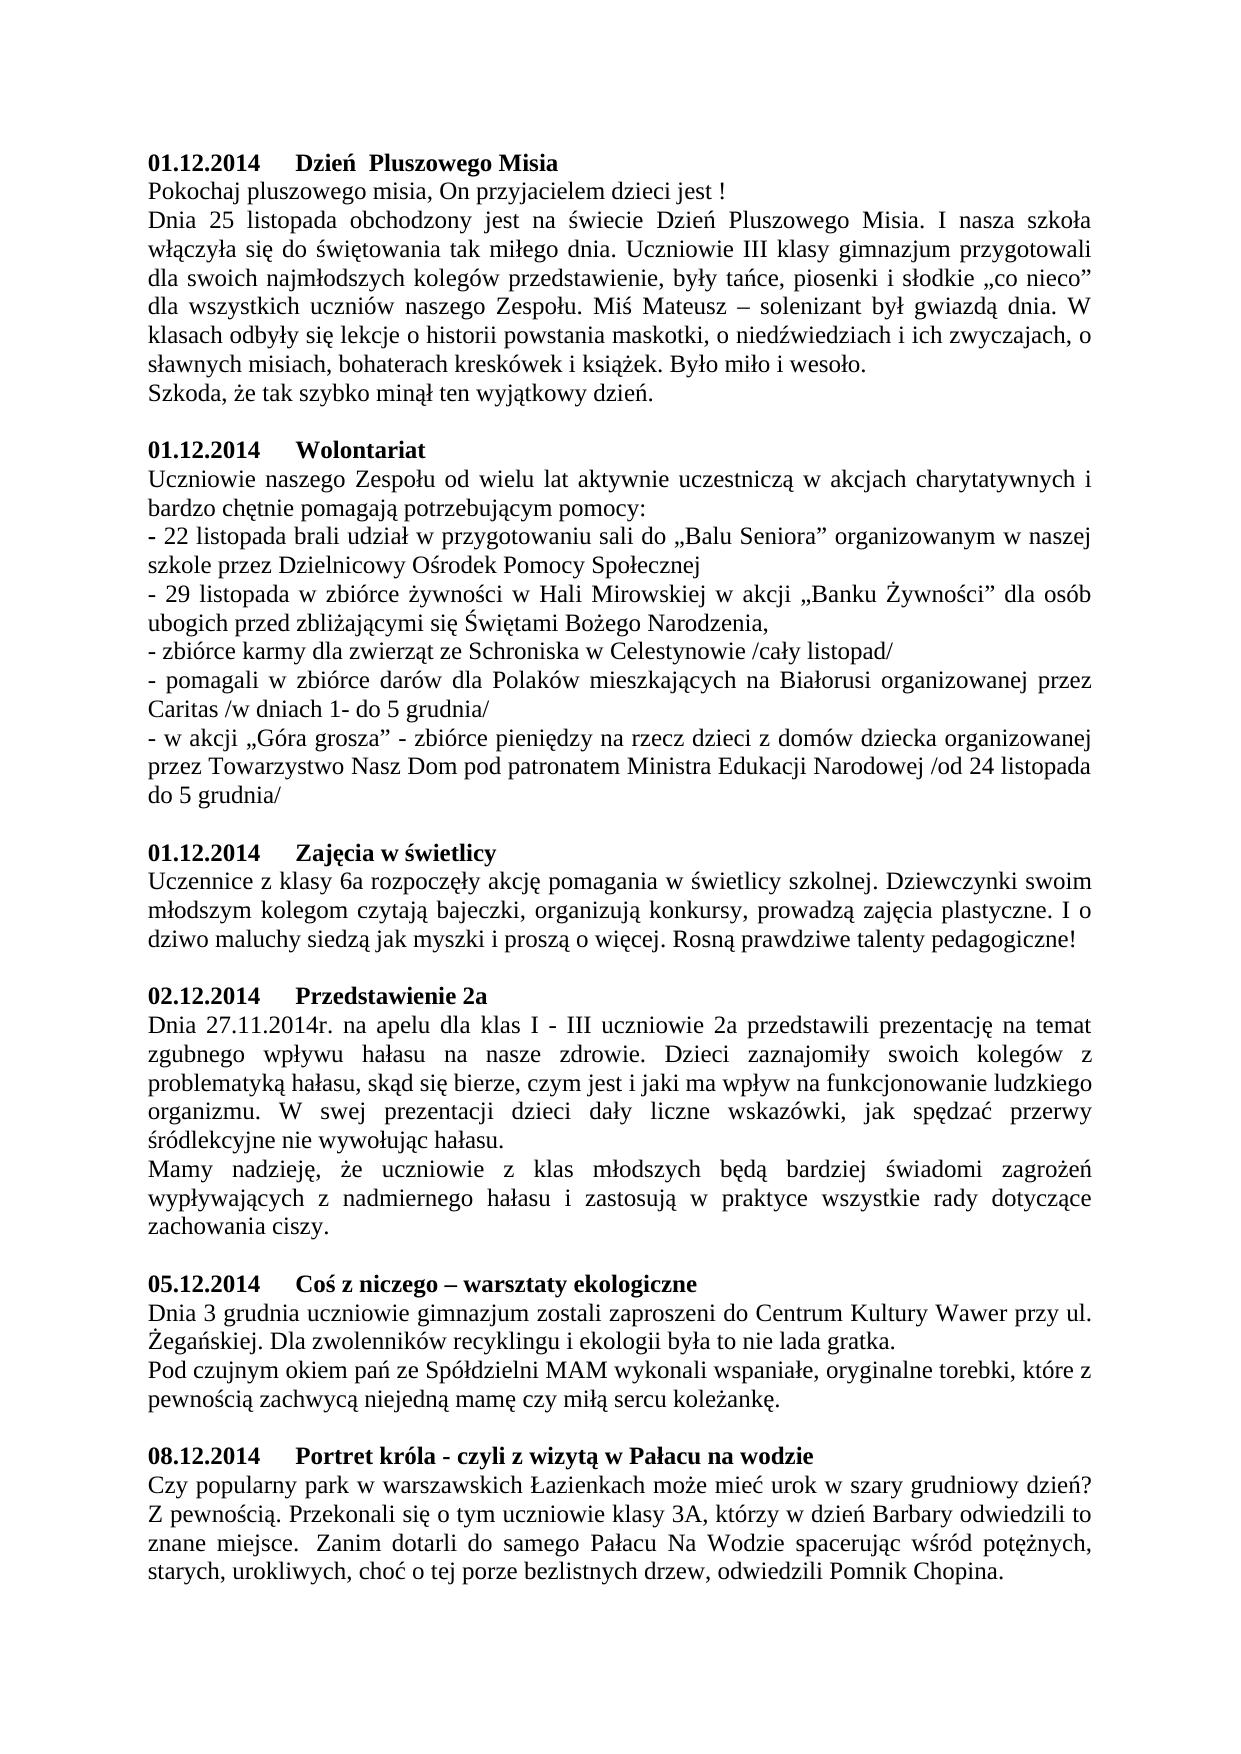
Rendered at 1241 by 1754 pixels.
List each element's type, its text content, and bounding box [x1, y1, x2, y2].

text Dnia 3 grudnia uczniowie gimnazjum zostali zaproszeni do Centrum Kultury Wawer przy ul. Żegańskiej. Dla zwolenników recyklingu i ekologii była to nie lada gratka. [148, 1298, 1093, 1355]
text 01.12.2014 Wolontariat [148, 435, 1093, 464]
text Mamy nadzieję, że uczniowie z klas młodszych będą bardziej świadomi zagrożeń wypływających z nadmiernego hałasu i zastosują w praktyce wszystkie rady dotyczące zachowania ciszy. [148, 1154, 1093, 1240]
text 01.12.2014 Zajęcia w świetlicy [148, 838, 1093, 866]
text Dnia 27.11.2014r. na apelu dla klas I - III uczniowie 2a przedstawili prezentację na temat zgubnego wpływu hałasu na nasze zdrowie. Dzieci zaznajomiły swoich kolegów z problematyką hałasu, skąd się bierze, czym jest i jaki ma wpływ na funkcjonowanie ludzkiego organizmu. W swej prezentacji dzieci dały liczne wskazówki, jak spędzać przerwy śródlekcyjne nie wywołując hałasu. [148, 1010, 1093, 1154]
text Pokochaj pluszowego misia, On przyjacielem dzieci jest ! [148, 176, 1093, 205]
text Uczniowie naszego Zespołu od wielu lat aktywnie uczestniczą w akcjach charytatywnych i bardzo chętnie pomagają potrzebującym pomocy: [148, 464, 1093, 521]
text Dnia 25 listopada obchodzony jest na świecie Dzień Pluszowego Misia. I nasza szkoła włączyła się do świętowania tak miłego dnia. Uczniowie III klasy gimnazjum przygotowali dla swoich najmłodszych kolegów przedstawienie, były tańce, piosenki i słodkie „co nieco” dla wszystkich uczniów naszego Zespołu. Miś Mateusz – solenizant był gwiazdą dnia. W klasach odbyły się lekcje o historii powstania maskotki, o niedźwiedziach i ich zwyczajach, o sławnych misiach, bohaterach kreskówek i książek. Było miło i wesoło. [148, 205, 1093, 378]
text 01.12.2014 Dzień Pluszowego Misia [148, 148, 1093, 176]
text - zbiórce karmy dla zwierząt ze Schroniska w Celestynowie /cały listopad/ [148, 636, 1093, 665]
text 02.12.2014 Przedstawienie 2a [148, 981, 1093, 1010]
text 08.12.2014 Portret króla - czyli z wizytą w Pałacu na wodzie [148, 1441, 1093, 1470]
text Szkoda, że tak szybko minął ten wyjątkowy dzień. [148, 378, 1093, 406]
text - w akcji „Góra grosza” - zbiórce pieniędzy na rzecz dzieci z domów dziecka organizowanej przez Towarzystwo Nasz Dom pod patronatem Ministra Edukacji Narodowej /od 24 listopada do 5 grudnia/ [148, 723, 1093, 809]
text 05.12.2014 Coś z niczego – warsztaty ekologiczne [148, 1269, 1093, 1298]
text - 22 listopada brali udział w przygotowaniu sali do „Balu Seniora” organizowanym w naszej szkole przez Dzielnicowy Ośrodek Pomocy Społecznej [148, 521, 1093, 579]
text - pomagali w zbiórce darów dla Polaków mieszkających na Białorusi organizowanej przez Caritas /w dniach 1- do 5 grudnia/ [148, 665, 1093, 723]
text - 29 listopada w zbiórce żywności w Hali Mirowskiej w akcji „Banku Żywności” dla osób ubogich przed zbliżającymi się Świętami Bożego Narodzenia, [148, 579, 1093, 636]
text Uczennice z klasy 6a rozpoczęły akcję pomagania w świetlicy szkolnej. Dziewczynki swoim młodszym kolegom czytają bajeczki, organizują konkursy, prowadzą zajęcia plastyczne. I o dziwo maluchy siedzą jak myszki i proszą o więcej. Rosną prawdziwe talenty pedagogiczne! [148, 866, 1093, 953]
text Pod czujnym okiem pań ze Spółdzielni MAM wykonali wspaniałe, oryginalne torebki, które z pewnością zachwycą niejedną mamę czy miłą sercu koleżankę. [148, 1355, 1093, 1413]
text Czy popularny park w warszawskich Łazienkach może mieć urok w szary grudniowy dzień? Z pewnością. Przekonali się o tym uczniowie klasy 3A, którzy w dzień Barbary odwiedzili to znane miejsce. Zanim dotarli do samego Pałacu Na Wodzie spacerując wśród potężnych, starych, urokliwych, choć o tej porze bezlistnych drzew, odwiedzili Pomnik Chopina. [148, 1470, 1093, 1585]
